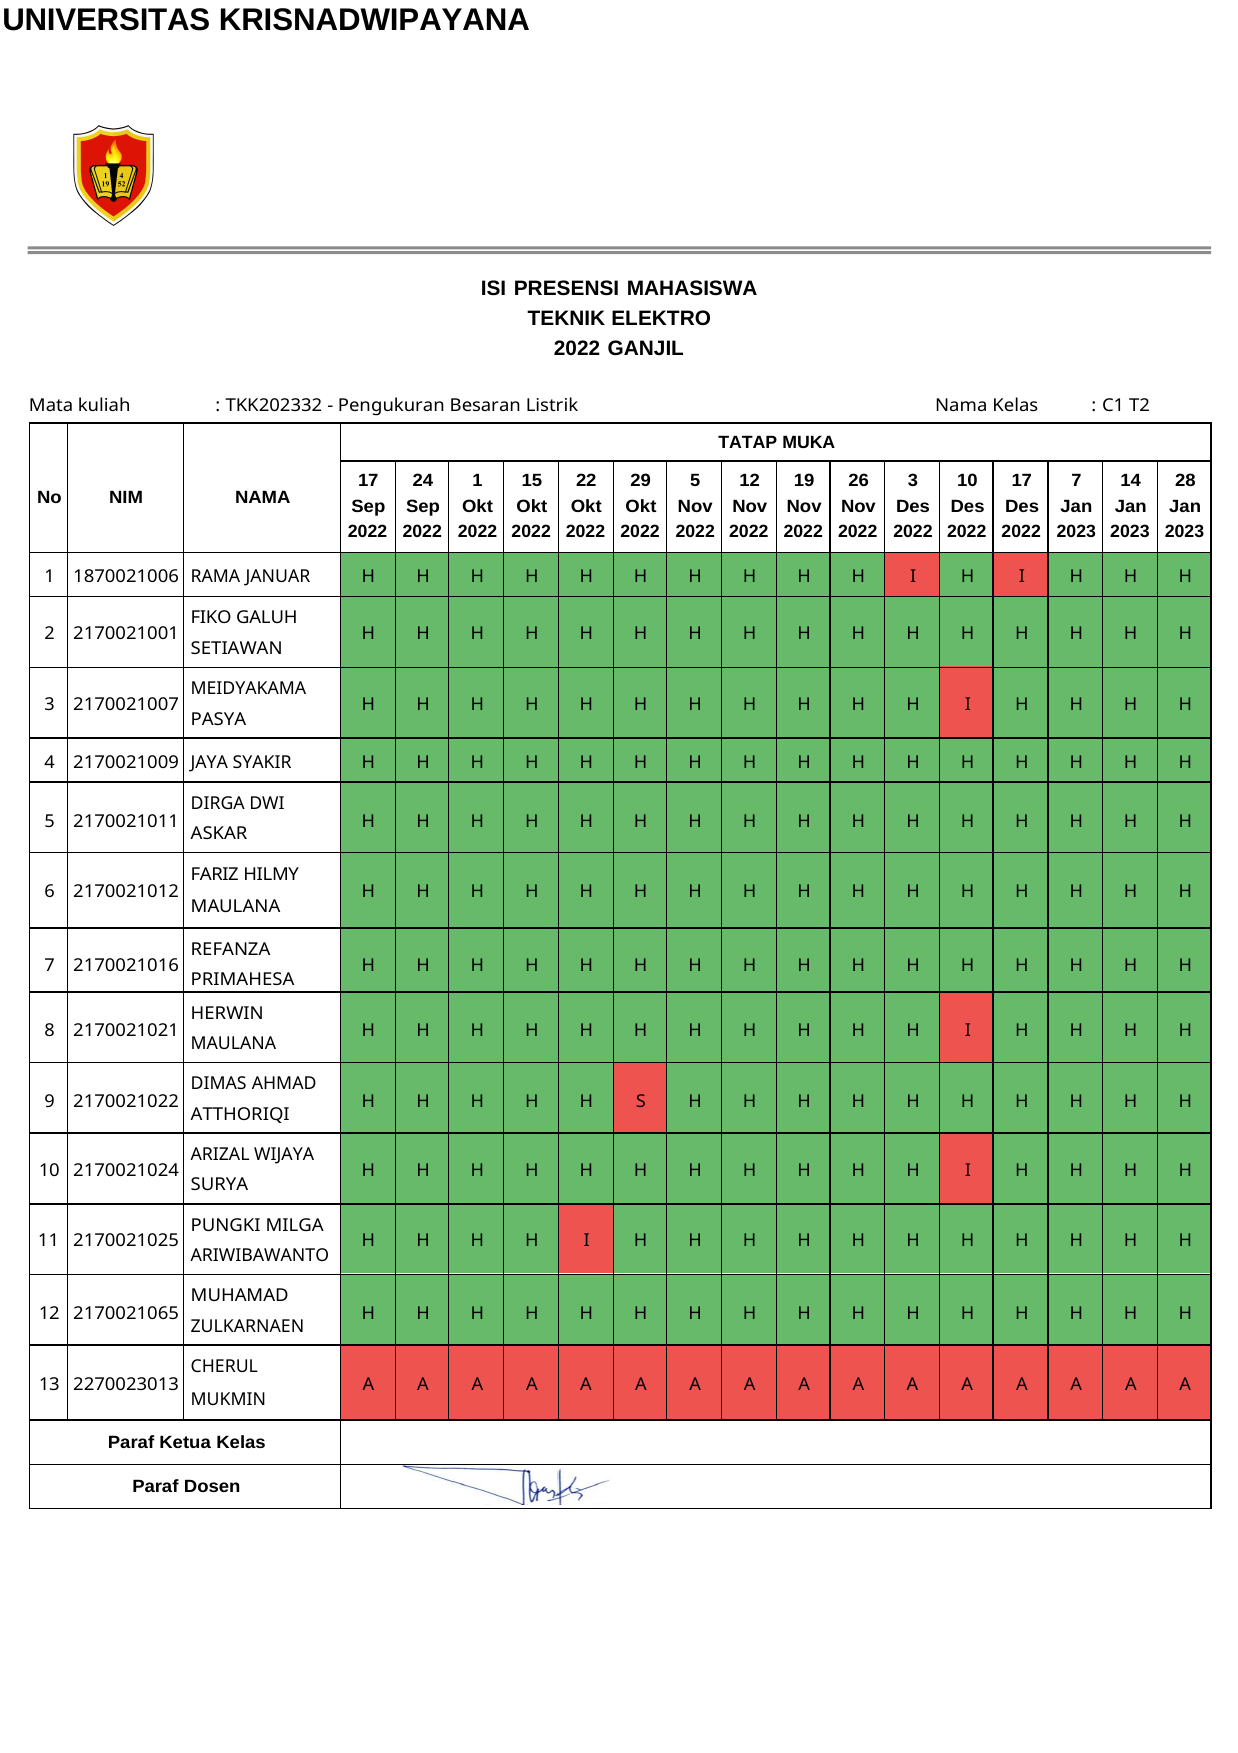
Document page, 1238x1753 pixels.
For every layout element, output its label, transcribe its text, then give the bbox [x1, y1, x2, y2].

table_cell A [667, 1346, 721, 1419]
table_cell H [667, 668, 721, 737]
table_cell H [1103, 739, 1157, 781]
table_cell H [994, 929, 1047, 991]
table_cell H [777, 668, 829, 737]
table_cell H [667, 553, 721, 596]
table_cell H [994, 1275, 1047, 1344]
picture [59, 121, 168, 230]
table_cell 1870021006 [68, 553, 183, 596]
table_cell H [1103, 1275, 1157, 1344]
table_cell 1 [30, 553, 67, 596]
table_cell H [341, 553, 395, 596]
table_cell 3 Des 2022 [885, 462, 939, 552]
table_cell H [504, 668, 558, 737]
table_cell A [831, 1346, 884, 1419]
table_cell H [722, 993, 776, 1062]
table_cell H [396, 1063, 448, 1132]
table_cell A [777, 1346, 829, 1419]
table_cell A [1103, 1346, 1157, 1419]
table_cell H [1049, 553, 1102, 596]
table_cell DIRGA DWI ASKAR [184, 783, 340, 852]
table_cell 2170021001 [68, 597, 183, 666]
table_header NAMA [184, 424, 340, 552]
table_cell H [940, 739, 992, 781]
table_cell H [940, 783, 992, 852]
table_cell CHERUL MUKMIN [184, 1346, 340, 1419]
table_cell H [885, 929, 939, 991]
table_cell H [504, 993, 558, 1062]
table_cell MUHAMAD ZULKARNAEN [184, 1275, 340, 1344]
table_cell H [614, 853, 666, 927]
table_cell H [559, 853, 613, 927]
table_cell H [940, 1063, 992, 1132]
table_cell 17 Des 2022 [994, 462, 1047, 552]
table_cell H [722, 597, 776, 666]
table_cell H [777, 739, 829, 781]
table_cell 12 [30, 1275, 67, 1344]
table_cell A [885, 1346, 939, 1419]
table_cell H [831, 739, 884, 781]
table_cell 5 [30, 783, 67, 852]
table_cell H [1158, 597, 1210, 666]
table_cell DIMAS AHMAD ATTHORIQI [184, 1063, 340, 1132]
table_cell A [1049, 1346, 1102, 1419]
table_cell H [994, 1134, 1047, 1203]
table_cell H [504, 783, 558, 852]
text 2022 GANJIL [479, 336, 758, 360]
table_cell H [885, 739, 939, 781]
table_cell 2170021016 [68, 929, 183, 991]
table_cell H [722, 1134, 776, 1203]
table_cell H [777, 553, 829, 596]
table_cell H [777, 993, 829, 1062]
table_cell H [396, 553, 448, 596]
table_cell H [831, 1063, 884, 1132]
table_cell PUNGKI MILGA ARIWIBAWANTO [184, 1205, 340, 1273]
table_cell H [449, 1275, 503, 1344]
table_cell 28 Jan 2023 [1158, 462, 1210, 552]
table_cell I [940, 668, 992, 737]
table_cell H [1158, 1063, 1210, 1132]
table_cell H [1049, 1205, 1102, 1273]
table_cell H [667, 1205, 721, 1273]
table_cell [341, 1421, 1210, 1463]
table_cell H [504, 1063, 558, 1132]
table_cell H [1049, 668, 1102, 737]
table_cell H [722, 783, 776, 852]
table_cell H [777, 929, 829, 991]
table_cell H [559, 597, 613, 666]
table_cell Paraf Ketua Kelas [30, 1421, 340, 1463]
table_cell H [559, 993, 613, 1062]
table_cell H [504, 1134, 558, 1203]
table_cell H [396, 993, 448, 1062]
table_cell H [614, 553, 666, 596]
table_cell H [1049, 853, 1102, 927]
table_cell H [1158, 1275, 1210, 1344]
table_cell H [885, 1063, 939, 1132]
table_cell I [940, 1134, 992, 1203]
table_cell H [396, 1205, 448, 1273]
table_cell 6 [30, 853, 67, 927]
table_cell H [614, 739, 666, 781]
table_cell H [1049, 1275, 1102, 1344]
table_cell H [1103, 1134, 1157, 1203]
table_cell H [667, 1275, 721, 1344]
table_cell H [504, 1275, 558, 1344]
table_cell H [831, 783, 884, 852]
table_cell H [722, 1275, 776, 1344]
table_cell H [1103, 553, 1157, 596]
table_cell H [722, 1063, 776, 1132]
table_cell 2270023013 [68, 1346, 183, 1419]
table_cell H [614, 1205, 666, 1273]
table_cell 2170021024 [68, 1134, 183, 1203]
table_cell 26 Nov 2022 [831, 462, 884, 552]
table_cell FIKO GALUH SETIAWAN [184, 597, 340, 666]
table_cell H [1158, 553, 1210, 596]
table_cell S [614, 1063, 666, 1132]
table_cell H [504, 597, 558, 666]
table_cell 11 [30, 1205, 67, 1273]
table_cell H [1158, 739, 1210, 781]
table_cell A [994, 1346, 1047, 1419]
table_cell H [994, 1205, 1047, 1273]
table_cell H [885, 668, 939, 737]
table_cell A [504, 1346, 558, 1419]
table_cell H [994, 668, 1047, 737]
table_cell 2170021007 [68, 668, 183, 737]
table_cell H [341, 597, 395, 666]
table_cell H [667, 1063, 721, 1132]
table_cell H [1103, 597, 1157, 666]
table_cell H [614, 783, 666, 852]
table_cell I [885, 553, 939, 596]
table_cell I [559, 1205, 613, 1273]
table_cell H [885, 993, 939, 1062]
table_cell H [994, 993, 1047, 1062]
table_cell H [396, 668, 448, 737]
table_cell H [1103, 929, 1157, 991]
table_cell A [614, 1346, 666, 1419]
table_cell H [885, 1134, 939, 1203]
table_cell H [994, 1063, 1047, 1132]
table_cell H [1049, 993, 1102, 1062]
table_cell H [994, 853, 1047, 927]
table_cell H [341, 668, 395, 737]
table_cell H [885, 1275, 939, 1344]
table_cell [341, 1465, 1210, 1508]
text ISI PRESENSI MAHASISWA TEKNIK ELEKTRO [479, 276, 759, 330]
table_cell 2170021025 [68, 1205, 183, 1273]
table_cell H [341, 1275, 395, 1344]
table_cell RAMA JANUAR [184, 553, 340, 596]
table_cell 17 Sep 2022 [341, 462, 395, 552]
table_cell H [1158, 1205, 1210, 1273]
table_cell H [667, 739, 721, 781]
table_cell H [1049, 1063, 1102, 1132]
table_cell H [1103, 1063, 1157, 1132]
table_cell H [449, 739, 503, 781]
table_cell H [396, 783, 448, 852]
table_cell H [667, 853, 721, 927]
table_cell H [449, 553, 503, 596]
table_cell H [449, 853, 503, 927]
table_cell FARIZ HILMY MAULANA [184, 853, 340, 927]
table_cell H [449, 929, 503, 991]
table_cell H [1049, 1134, 1102, 1203]
table_cell H [449, 783, 503, 852]
table_cell 5 Nov 2022 [667, 462, 721, 552]
table_cell H [396, 929, 448, 991]
table_cell H [504, 553, 558, 596]
table_cell H [667, 1134, 721, 1203]
table_cell H [722, 553, 776, 596]
table_cell H [614, 668, 666, 737]
table_cell H [559, 1063, 613, 1132]
table_cell H [722, 929, 776, 991]
table_cell H [994, 783, 1047, 852]
table_cell 10 Des 2022 [940, 462, 992, 552]
table_cell A [722, 1346, 776, 1419]
table_cell 4 [30, 739, 67, 781]
table_cell 3 [30, 668, 67, 737]
table_cell 2170021021 [68, 993, 183, 1062]
table_cell 10 [30, 1134, 67, 1203]
table_cell 2170021065 [68, 1275, 183, 1344]
table_cell 15 Okt 2022 [504, 462, 558, 552]
table_cell 29 Okt 2022 [614, 462, 666, 552]
table_cell H [885, 853, 939, 927]
table_cell H [831, 668, 884, 737]
table_cell H [1049, 597, 1102, 666]
table_cell H [559, 668, 613, 737]
table_cell MEIDYAKAMA PASYA [184, 668, 340, 737]
table_cell H [885, 597, 939, 666]
table_cell H [396, 853, 448, 927]
table_cell H [1049, 739, 1102, 781]
table_cell H [831, 853, 884, 927]
table_cell H [559, 1134, 613, 1203]
table_cell 13 [30, 1346, 67, 1419]
table_cell H [614, 993, 666, 1062]
table_cell H [940, 1205, 992, 1273]
table_cell H [559, 553, 613, 596]
table_cell 22 Okt 2022 [559, 462, 613, 552]
table_cell 2170021011 [68, 783, 183, 852]
table_cell H [994, 597, 1047, 666]
table_cell H [777, 1275, 829, 1344]
table_cell H [559, 929, 613, 991]
table_cell H [777, 1205, 829, 1273]
table_cell A [396, 1346, 448, 1419]
table_cell 24 Sep 2022 [396, 462, 448, 552]
table_cell 2170021022 [68, 1063, 183, 1132]
table_cell H [1158, 1134, 1210, 1203]
table_cell H [1103, 1205, 1157, 1273]
table_cell H [667, 993, 721, 1062]
table_cell H [667, 783, 721, 852]
table_cell H [449, 1205, 503, 1273]
table_cell A [449, 1346, 503, 1419]
table_cell H [449, 668, 503, 737]
table_cell H [722, 739, 776, 781]
table_header No [30, 424, 67, 552]
table_cell H [559, 1275, 613, 1344]
table_cell 19 Nov 2022 [777, 462, 829, 552]
table_cell H [341, 1205, 395, 1273]
table_cell H [559, 783, 613, 852]
table_cell 1 Okt 2022 [449, 462, 503, 552]
table_cell A [1158, 1346, 1210, 1419]
table_cell Paraf Dosen [30, 1465, 340, 1508]
table_cell 7 [30, 929, 67, 991]
table_cell H [940, 553, 992, 596]
table_cell H [667, 929, 721, 991]
table_cell H [831, 597, 884, 666]
table_cell H [722, 1205, 776, 1273]
table_cell H [504, 1205, 558, 1273]
table_cell H [1049, 929, 1102, 991]
table_cell 2170021012 [68, 853, 183, 927]
table_cell 12 Nov 2022 [722, 462, 776, 552]
table_cell H [396, 597, 448, 666]
table_cell H [777, 597, 829, 666]
table_cell H [341, 1134, 395, 1203]
table_cell H [614, 929, 666, 991]
table_cell A [341, 1346, 395, 1419]
table_cell H [1158, 993, 1210, 1062]
table_cell 2 [30, 597, 67, 666]
table_cell I [994, 553, 1047, 596]
table_cell ARIZAL WIJAYA SURYA [184, 1134, 340, 1203]
table_cell H [396, 1275, 448, 1344]
table_cell H [449, 1134, 503, 1203]
table_cell H [831, 1275, 884, 1344]
text Mata kuliah : TKK202332 - Pengukuran Besaran Listrik Nama Kelas : C1 T2 [28, 393, 1223, 417]
table_cell H [341, 783, 395, 852]
table_cell A [940, 1346, 992, 1419]
table_cell H [559, 739, 613, 781]
table_cell H [777, 1063, 829, 1132]
table_cell H [940, 853, 992, 927]
table_cell H [1158, 853, 1210, 927]
table_cell H [940, 929, 992, 991]
table_cell A [559, 1346, 613, 1419]
table_cell H [341, 1063, 395, 1132]
table_cell 14 Jan 2023 [1103, 462, 1157, 552]
table_cell H [1103, 668, 1157, 737]
table_cell H [1049, 783, 1102, 852]
table_cell H [667, 597, 721, 666]
table_cell H [831, 929, 884, 991]
table_cell H [614, 597, 666, 666]
table_cell H [504, 853, 558, 927]
table_cell H [831, 1134, 884, 1203]
table_cell H [1158, 929, 1210, 991]
table_cell H [994, 739, 1047, 781]
table_cell H [885, 1205, 939, 1273]
table_cell I [940, 993, 992, 1062]
table_cell H [1103, 993, 1157, 1062]
table_cell H [777, 853, 829, 927]
table_cell H [614, 1134, 666, 1203]
table_header TATAP MUKA [341, 424, 1210, 460]
table_cell 7 Jan 2023 [1049, 462, 1102, 552]
table_cell 8 [30, 993, 67, 1062]
table_cell 2170021009 [68, 739, 183, 781]
table_cell H [940, 1275, 992, 1344]
table_cell H [722, 668, 776, 737]
table_cell H [449, 1063, 503, 1132]
table_cell H [1103, 783, 1157, 852]
table_cell H [722, 853, 776, 927]
table_cell H [341, 929, 395, 991]
table_cell H [396, 1134, 448, 1203]
picture [401, 1465, 611, 1505]
table_cell JAYA SYAKIR [184, 739, 340, 781]
table_cell H [777, 783, 829, 852]
table_cell H [1158, 783, 1210, 852]
table_cell H [777, 1134, 829, 1203]
table_header NIM [68, 424, 183, 552]
table_cell H [831, 553, 884, 596]
table_cell H [1158, 668, 1210, 737]
table_cell H [341, 739, 395, 781]
table_cell H [831, 993, 884, 1062]
table_cell H [885, 783, 939, 852]
table_cell H [396, 739, 448, 781]
table_cell H [449, 597, 503, 666]
table_cell H [449, 993, 503, 1062]
table_cell REFANZA PRIMAHESA [184, 929, 340, 991]
table_cell H [1103, 853, 1157, 927]
table_cell 9 [30, 1063, 67, 1132]
table_cell H [504, 929, 558, 991]
table_cell H [341, 853, 395, 927]
table_cell H [504, 739, 558, 781]
table_cell H [940, 597, 992, 666]
table_cell H [614, 1275, 666, 1344]
table_cell H [341, 993, 395, 1062]
table_cell H [831, 1205, 884, 1273]
table_cell HERWIN MAULANA [184, 993, 340, 1062]
